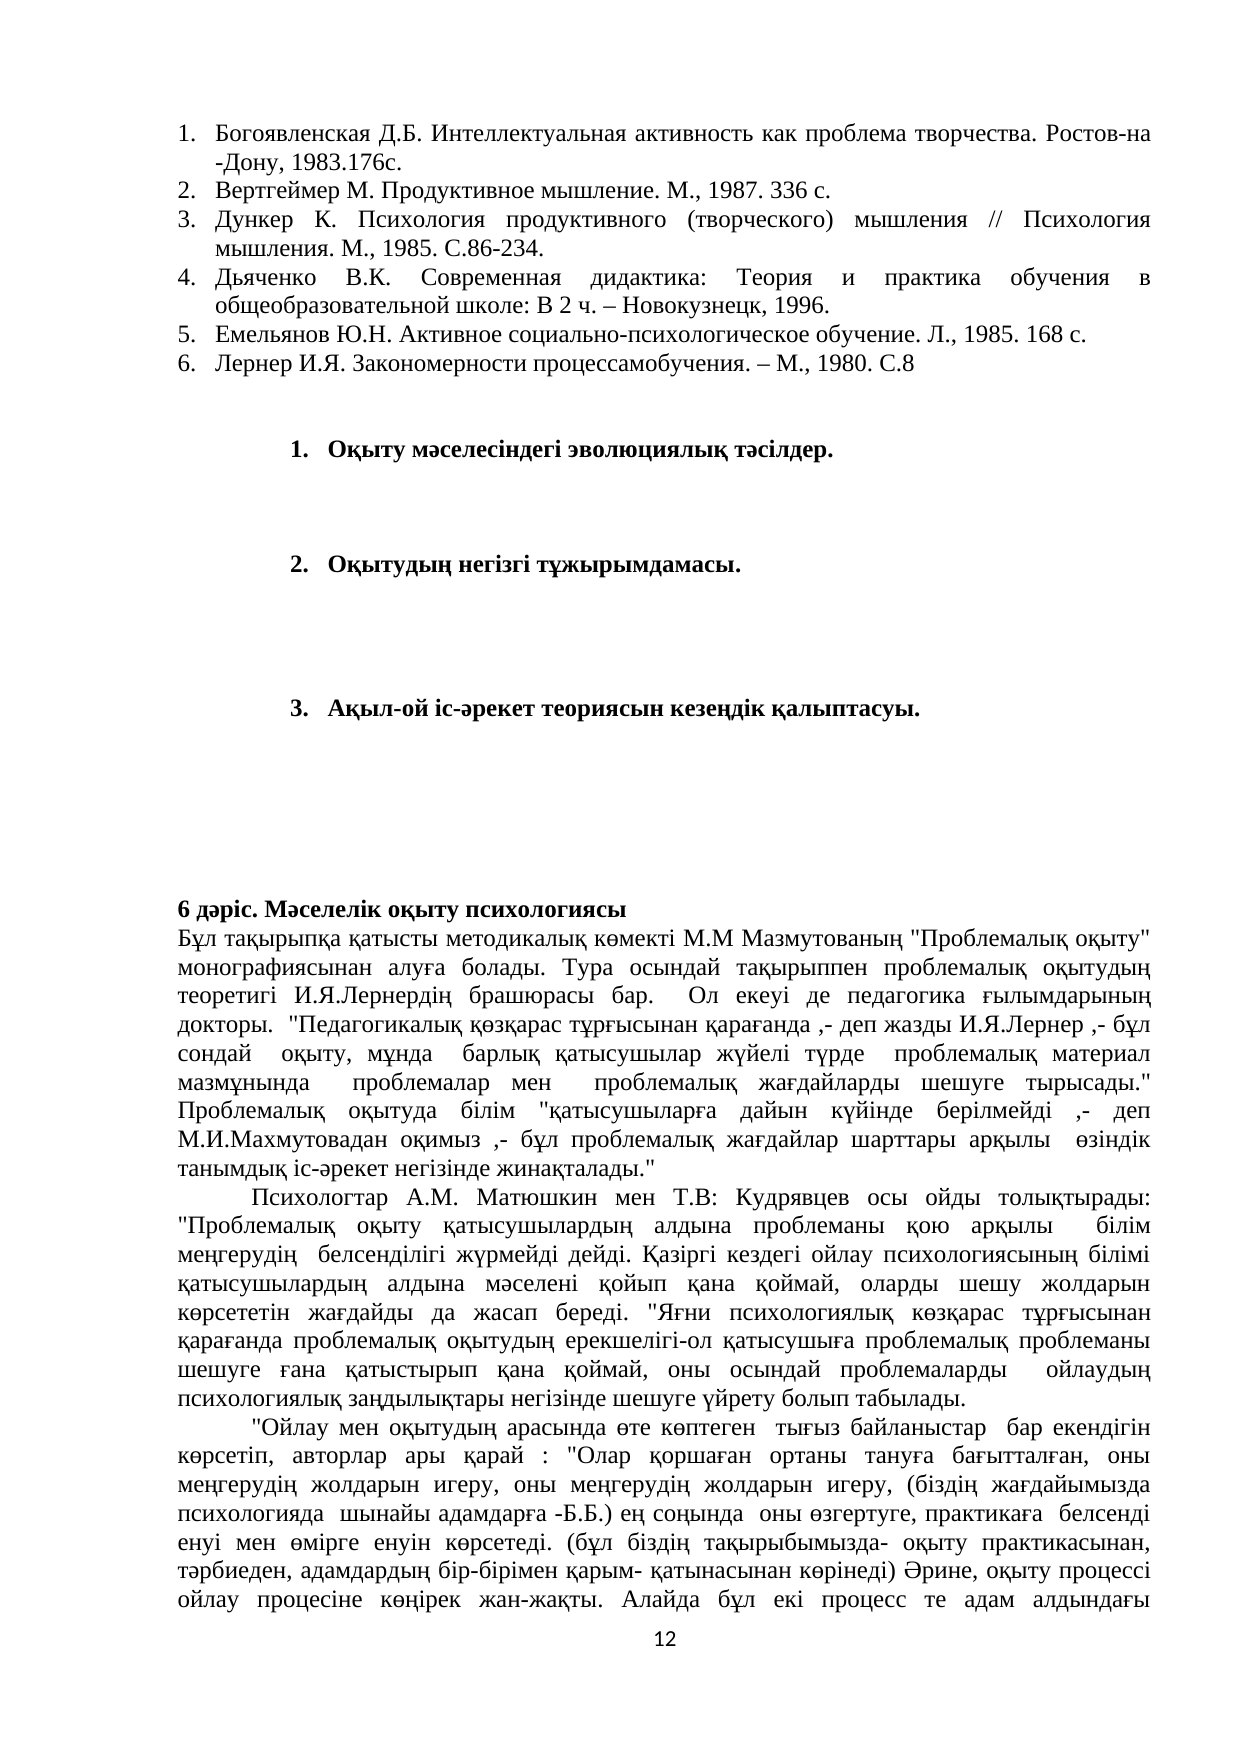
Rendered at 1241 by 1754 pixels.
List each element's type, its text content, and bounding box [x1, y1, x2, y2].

text 6 дәріс. Мәселелік оқыту психологиясы [177, 894, 1152, 923]
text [177, 1412, 1152, 1613]
list Оқытудың негізгі тұжырымдамасы. [290, 549, 1132, 578]
list Лернер И.Я. Закономерности процессамобучения. – М., 1980. С.8 [177, 348, 1152, 377]
list Богоявленская Д.Б. Интеллектуальная активность как проблема творчества. Ростов-на -Дону, 1983.176с. [177, 118, 1152, 176]
list Дункер К. Психология продуктивного (творческого) мышления // Психология мышления. М., 1985. С.86-234. [177, 204, 1152, 262]
text Психологтар А.М. Матюшкин мен Т.В: Кудрявцев осы ойды толықтырады: "Проблемалық оқыту қатысушылардың алдына проблеманы қою арқылы білім меңгерудің белсенділігі жүрмейді дейді. Қазіргі кездегі ойлау психологиясының білімі қатысушылардың алдына мәселені қойып қана қоймай, оларды шешу жолдарын көрсететін жағдайды да жасап береді. "Яғни психологиялық көзқарас тұрғысынан қарағанда проблемалық оқытудың ерекшелігі-ол қатысушыға проблемалық проблеманы шешуге ғана қатыстырып қана қоймай, оны осындай проблемаларды ойлаудың психологиялық заңдылықтары негізінде шешуге үйрету болып табылады. [177, 1182, 1152, 1412]
text Бұл тақырыпқа қатысты методикалық көмекті М.М Мазмутованың "Проблемалық оқыту" монографиясынан алуға болады. Тура осындай тақырыппен проблемалық оқытудың теоретигі И.Я.Лернердің брашюрасы бар. Ол екеуі де педагогика ғылымдарының докторы. "Педагогикалық қөзқарас тұрғысынан қарағанда ,- деп жазды И.Я.Лернер ,- бұл сондай оқыту, мұнда барлық қатысушылар жүйелі түрде проблемалық материал мазмұнында проблемалар мен проблемалық жағдайларды шешуге тырысады." Проблемалық оқытуда білім "қатысушыларға дайын күйінде берілмейді ,- деп М.И.Махмутовадан оқимыз ,- бұл проблемалық жағдайлар шарттары арқылы өзіндік танымдық іс-әрекет негізінде жинақталады." [177, 923, 1152, 1182]
list Вертгеймер М. Продуктивное мышление. М., 1987. 336 с. [177, 176, 1152, 204]
list Ақыл-ой іс-әрекет теориясын кезеңдік қалыптасуы. [290, 693, 1132, 722]
list Емельянов Ю.Н. Активное социально-психологическое обучение. Л., 1985. 168 с. [177, 319, 1152, 348]
list Оқыту мәселесіндегі эволюциялық тәсілдер. [290, 434, 1132, 463]
list Дьяченко В.К. Современная дидактика: Теория и практика обучения в общеобразовательной школе: В 2 ч. – Новокузнецк, 1996. [177, 262, 1152, 319]
